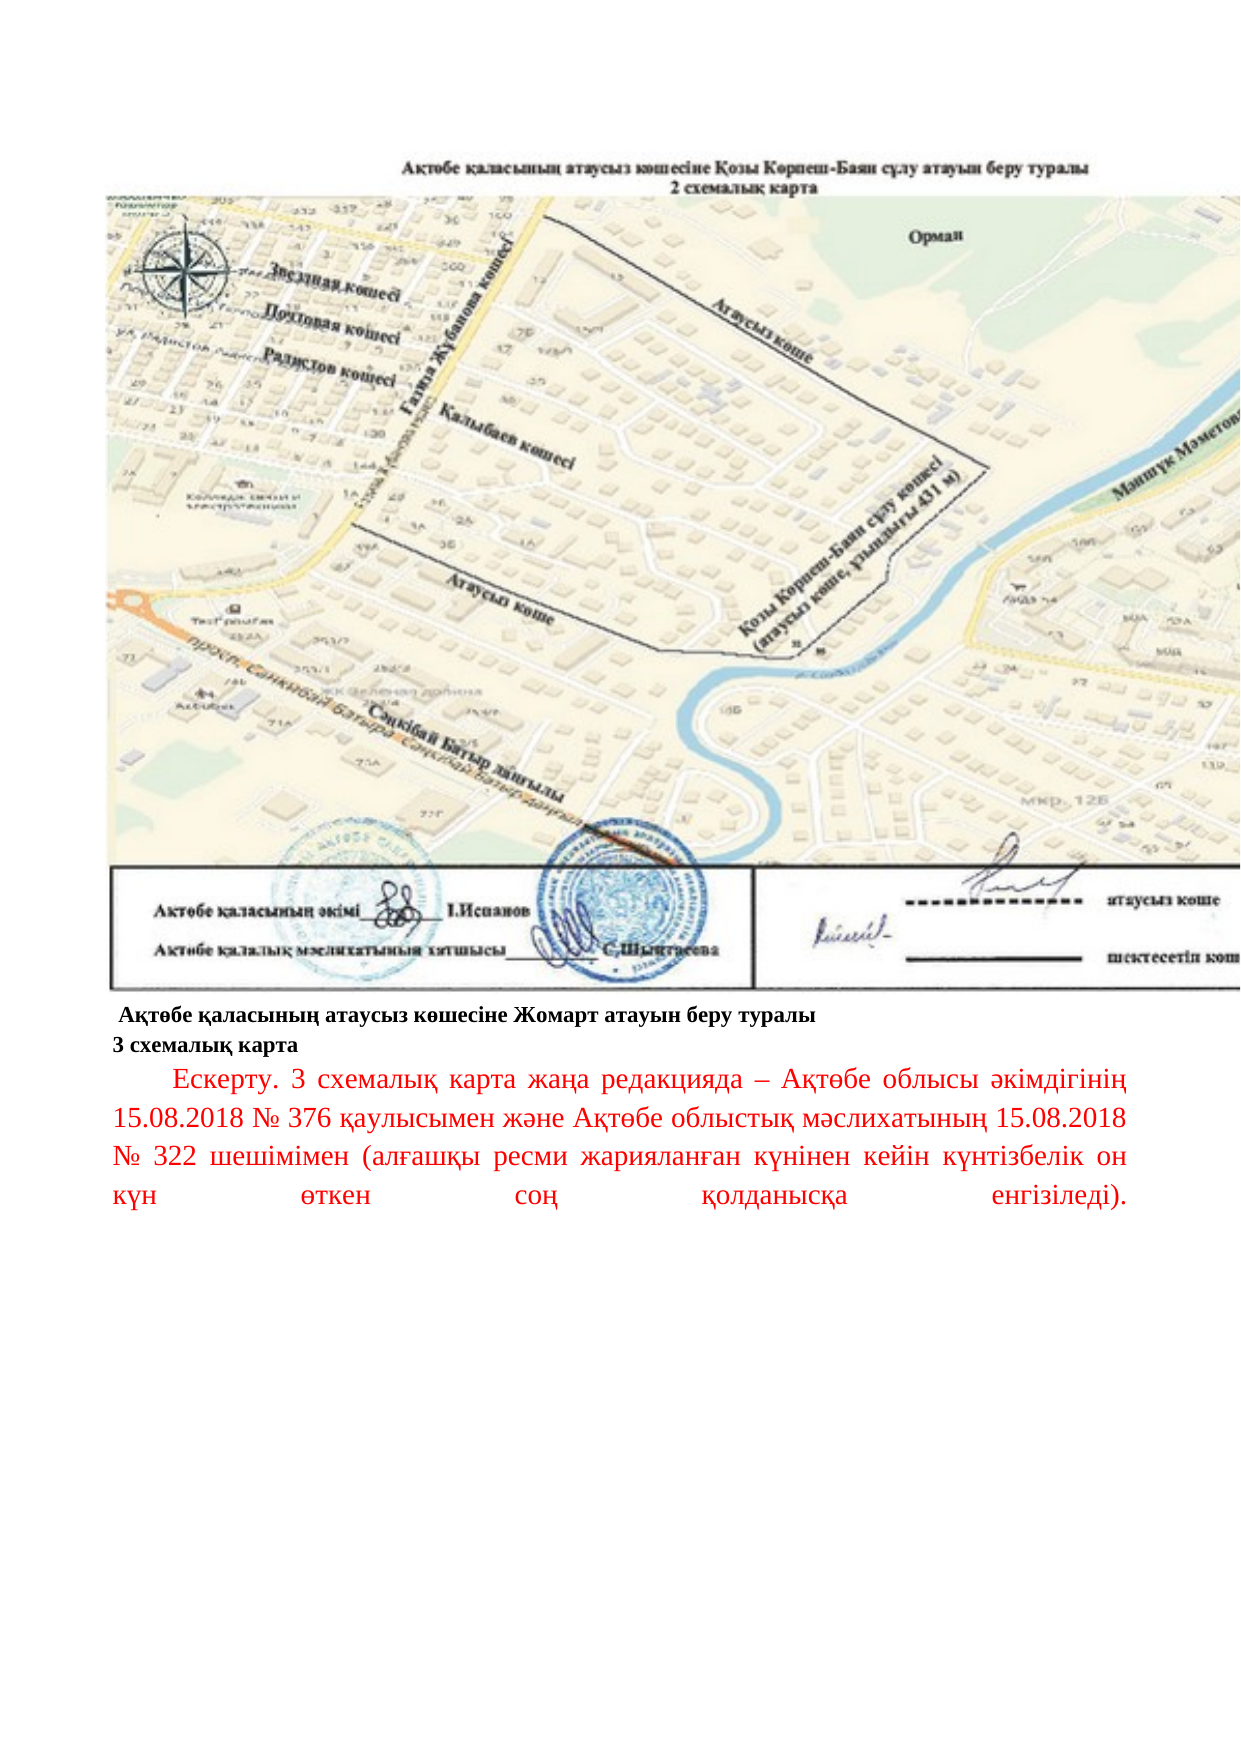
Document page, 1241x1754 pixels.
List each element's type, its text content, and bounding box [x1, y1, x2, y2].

picture [104, 151, 1241, 994]
text Ақтөбе қаласының атаусыз көшесіне Жомарт атауын беру туралы 3 схемалық карта [112, 1001, 1128, 1057]
table_cell [101, 150, 1240, 1001]
text Ескерту. 3 схемалық карта жаңа редакцияда – Ақтөбе облысы әкімдігінің 15.08.2018 № 376 қаулысымен және Ақтөбе облыстық мәслихатының 15.08.2018 № 322 шешімімен (алғашқы ресми жарияланған күнінен кейін күнтізбелік он күн өткен соң қолданысқа енгізіледі). [112, 1061, 1128, 1249]
